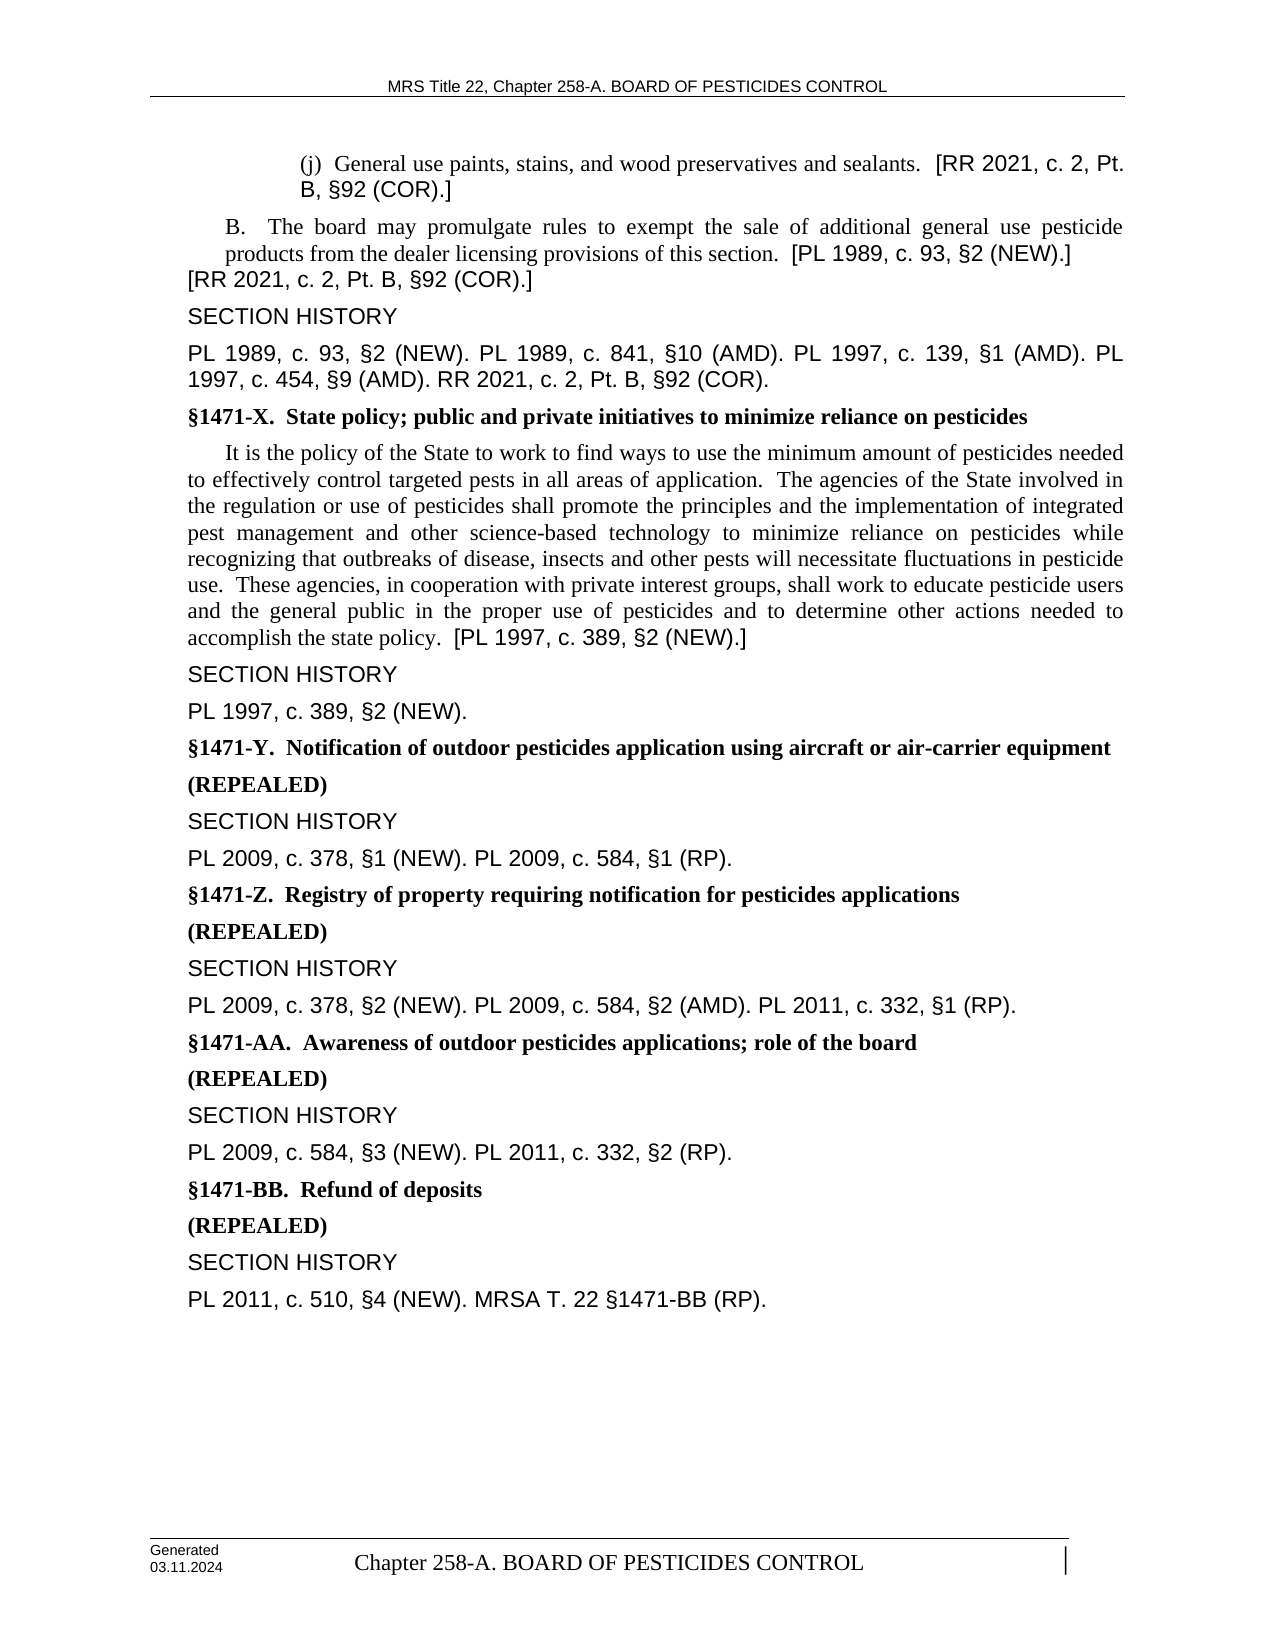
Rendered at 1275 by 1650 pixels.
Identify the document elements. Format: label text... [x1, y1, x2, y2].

text PL 1997, c. 389, §2 (NEW). [187, 698, 1125, 724]
text (REPEALED) [187, 771, 1125, 797]
text PL 2009, c. 378, §2 (NEW). PL 2009, c. 584, §2 (AMD). PL 2011, c. 332, §1 (RP). [187, 992, 1125, 1018]
text §1471-Y. Notification of outdoor pesticides application using aircraft or air-carrier equipment [187, 734, 1125, 761]
text §1471-BB. Refund of deposits [187, 1176, 1125, 1202]
text SECTION HISTORY [187, 955, 1125, 981]
text (REPEALED) [187, 918, 1125, 944]
text (j) General use paints, stains, and wood preservatives and sealants. [RR 2021, c. 2, Pt. B, §92 (COR).] [300, 150, 1125, 203]
text §1471-X. State policy; public and private initiatives to minimize reliance on pesticides [187, 403, 1125, 429]
text It is the policy of the State to work to find ways to use the minimum amount of pesticides needed to effectively control targeted pests in all areas of application. The agencies of the State involved in the regulation or use of pesticides shall promote the principles and the implementation of integrated pest management and other science-based technology to minimize reliance on pesticides while recognizing that outbreaks of disease, insects and other pests will necessitate fluctuations in pesticide use. These agencies, in cooperation with private interest groups, shall work to educate pesticide users and the general public in the proper use of pesticides and to determine other actions needed to accomplish the state policy. [PL 1997, c. 389, §2 (NEW).] [187, 439, 1125, 650]
text §1471-AA. Awareness of outdoor pesticides applications; role of the board [187, 1028, 1125, 1055]
text SECTION HISTORY [187, 661, 1125, 687]
text SECTION HISTORY [187, 1102, 1125, 1128]
text SECTION HISTORY [187, 303, 1125, 329]
text B. The board may promulgate rules to exempt the sale of additional general use pesticide products from the dealer licensing provisions of this section. [PL 1989, c. 93, §2 (NEW).] [225, 213, 1125, 266]
text (REPEALED) [187, 1065, 1125, 1092]
text PL 2009, c. 584, §3 (NEW). PL 2011, c. 332, §2 (RP). [187, 1139, 1125, 1165]
text SECTION HISTORY [187, 1249, 1125, 1276]
text [RR 2021, c. 2, Pt. B, §92 (COR).] [187, 266, 1125, 292]
text SECTION HISTORY [187, 808, 1125, 834]
text §1471-Z. Registry of property requiring notification for pesticides applications [187, 881, 1125, 908]
text PL 2011, c. 510, §4 (NEW). MRSA T. 22 §1471-BB (RP). [187, 1286, 1125, 1312]
text (REPEALED) [187, 1212, 1125, 1239]
text PL 1989, c. 93, §2 (NEW). PL 1989, c. 841, §10 (AMD). PL 1997, c. 139, §1 (AMD). PL 1997, c. 454, §9 (AMD). RR 2021, c. 2, Pt. B, §92 (COR). [187, 339, 1125, 392]
text PL 2009, c. 378, §1 (NEW). PL 2009, c. 584, §1 (RP). [187, 845, 1125, 871]
